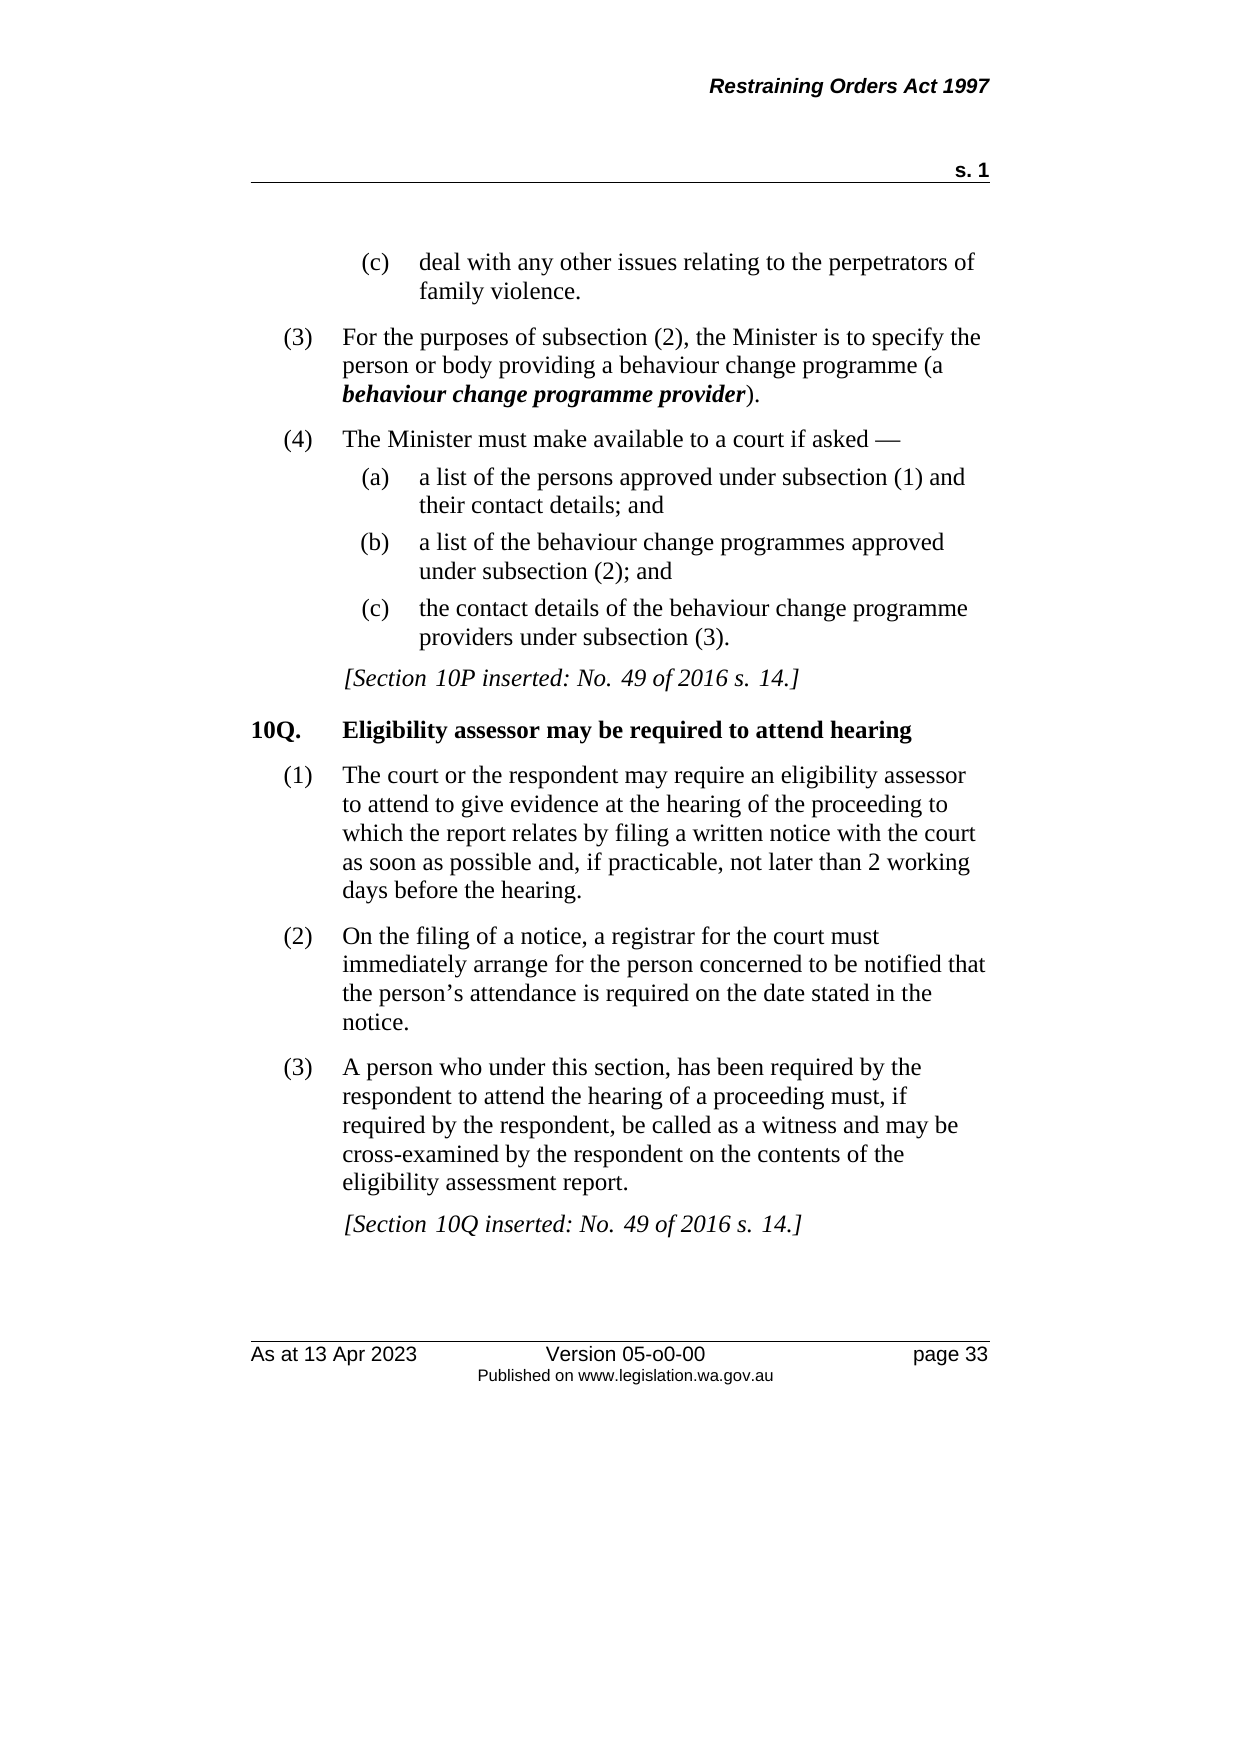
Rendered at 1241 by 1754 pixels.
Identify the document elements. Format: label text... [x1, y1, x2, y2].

text (c) the contact details of the behaviour change programme providers under subsection (3). [251, 593, 990, 651]
text (c) deal with any other issues relating to the perpetrators of family violence. [251, 247, 990, 305]
text [Section 10P inserted: No. 49 of 2016 s. 14.] [251, 663, 990, 692]
text (b) a list of the behaviour change programmes approved under subsection (2); and [251, 527, 990, 585]
text (2) On the filing of a notice, a registrar for the court must immediately arrange for the person concerned to be notified that the person’s attendance is required on the date stated in the notice. [251, 921, 990, 1036]
subtitle 10Q. Eligibility assessor may be required to attend hearing [251, 715, 990, 744]
text (a) a list of the persons approved under subsection (1) and their contact details; and [251, 462, 990, 519]
text (1) The court or the respondent may require an eligibility assessor to attend to give evidence at the hearing of the proceeding to which the report relates by filing a written notice with the court as soon as possible and, if practicable, not later than 2 working days before the hearing. [251, 760, 990, 904]
text [Section 10Q inserted: No. 49 of 2016 s. 14.] [251, 1209, 990, 1237]
text (3) For the purposes of subsection (2), the Minister is to specify the person or body providing a behaviour change programme (a behaviour change programme provider). [251, 322, 990, 408]
text (4) The Minister must make available to a court if asked — [251, 424, 990, 453]
text (3) A person who under this section, has been required by the respondent to attend the hearing of a proceeding must, if required by the respondent, be called as a witness and may be cross-examined by the respondent on the contents of the eligibility assessment report. [251, 1052, 990, 1196]
